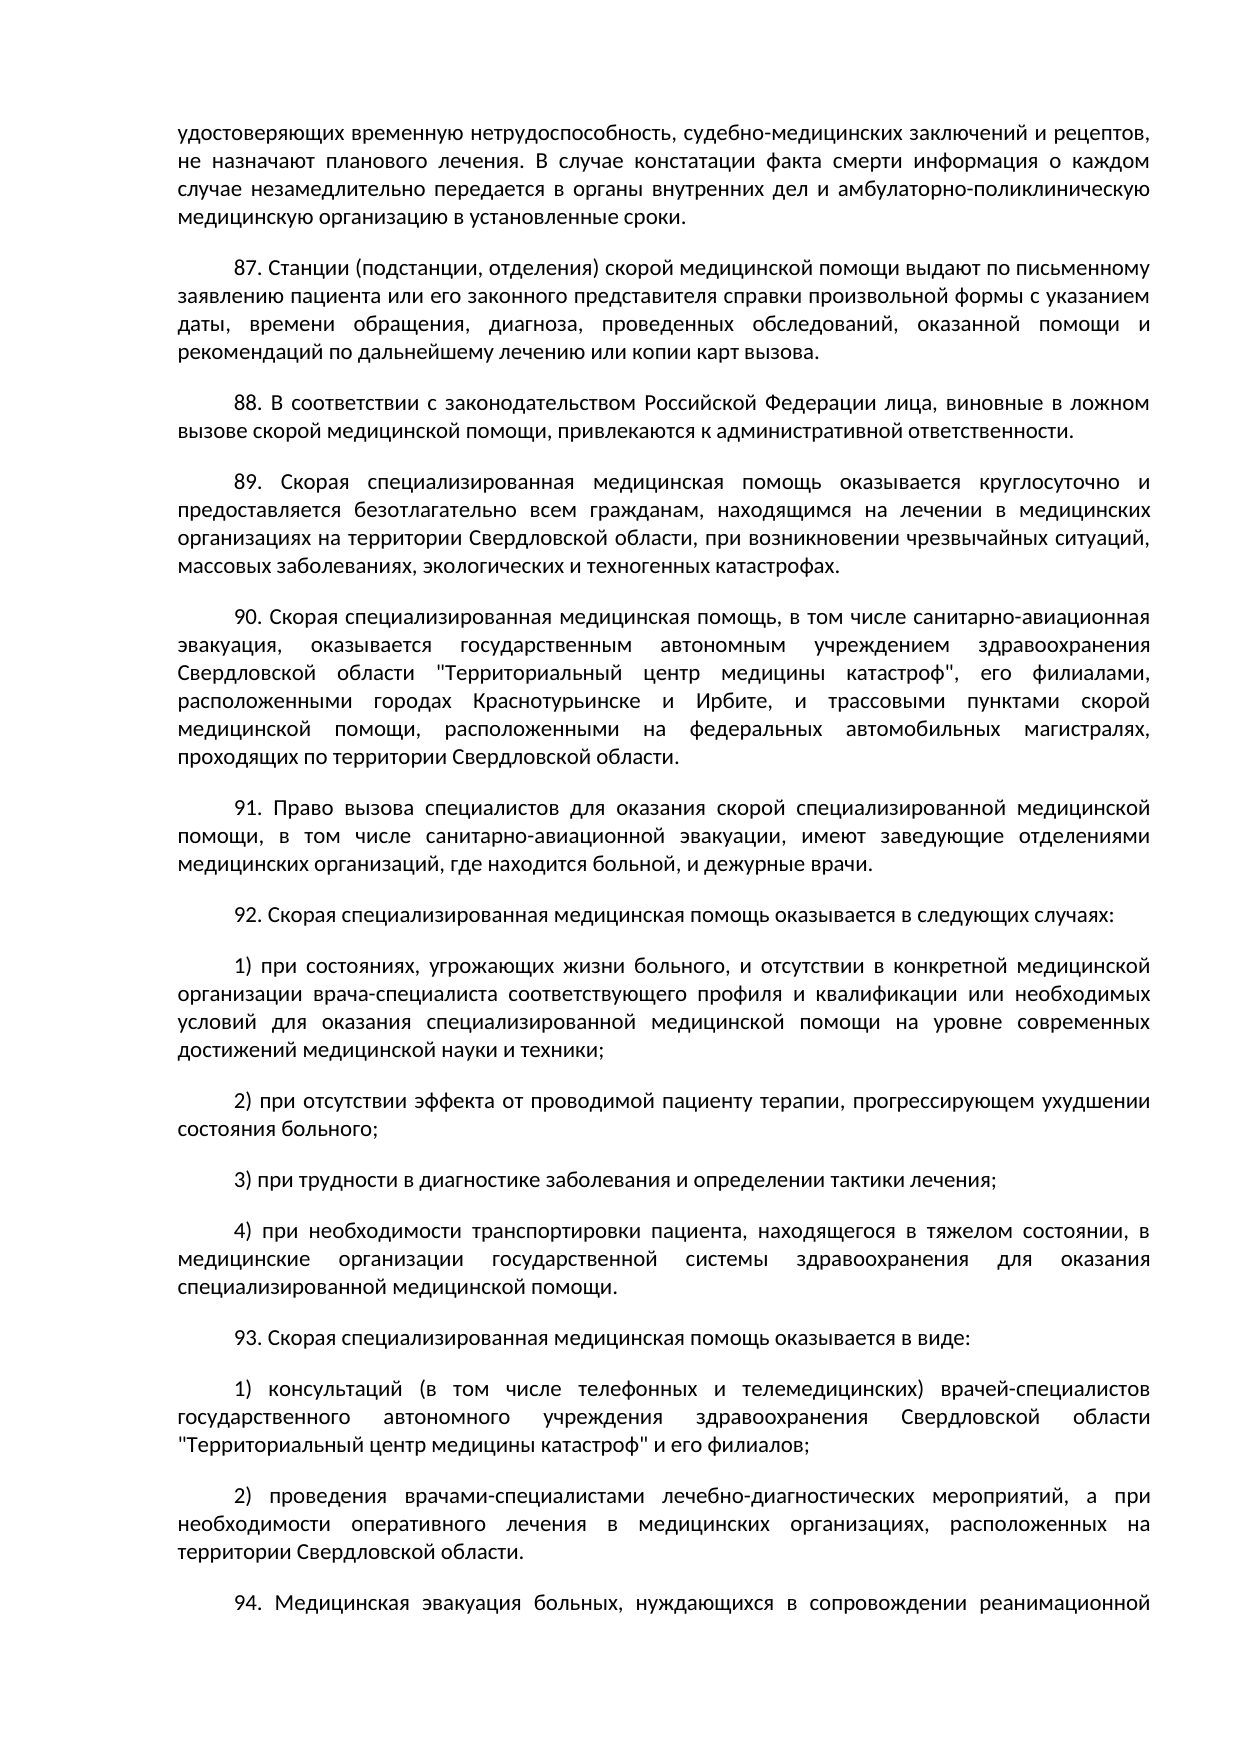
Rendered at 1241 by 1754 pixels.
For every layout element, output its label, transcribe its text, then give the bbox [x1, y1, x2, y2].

text 91. Право вызова специалистов для оказания скорой специализированной медицинской помощи, в том числе санитарно-авиационной эвакуации, имеют заведующие отделениями медицинских организаций, где находится больной, и дежурные врачи. [177, 793, 1152, 877]
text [177, 1588, 1152, 1616]
text 89. Скорая специализированная медицинская помощь оказывается круглосуточно и предоставляется безотлагательно всем гражданам, находящимся на лечении в медицинских организациях на территории Свердловской области, при возникновении чрезвычайных ситуаций, массовых заболеваниях, экологических и техногенных катастрофах. [177, 467, 1152, 579]
text 93. Скорая специализированная медицинская помощь оказывается в виде: [177, 1323, 1152, 1351]
text 3) при трудности в диагностике заболевания и определении тактики лечения; [177, 1165, 1152, 1193]
text 90. Скорая специализированная медицинская помощь, в том числе санитарно-авиационная эвакуация, оказывается государственным автономным учреждением здравоохранения Свердловской области "Территориальный центр медицины катастроф", его филиалами, расположенными городах Краснотурьинске и Ирбите, и трассовыми пунктами скорой медицинской помощи, расположенными на федеральных автомобильных магистралях, проходящих по территории Свердловской области. [177, 602, 1152, 770]
text 2) при отсутствии эффекта от проводимой пациенту терапии, прогрессирующем ухудшении состояния больного; [177, 1086, 1152, 1142]
text 87. Станции (подстанции, отделения) скорой медицинской помощи выдают по письменному заявлению пациента или его законного представителя справки произвольной формы с указанием даты, времени обращения, диагноза, проведенных обследований, оказанной помощи и рекомендаций по дальнейшему лечению или копии карт вызова. [177, 253, 1152, 365]
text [177, 118, 1152, 230]
text 1) консультаций (в том числе телефонных и телемедицинских) врачей-специалистов государственного автономного учреждения здравоохранения Свердловской области "Территориальный центр медицины катастроф" и его филиалов; [177, 1374, 1152, 1458]
text 92. Скорая специализированная медицинская помощь оказывается в следующих случаях: [177, 900, 1152, 928]
text 1) при состояниях, угрожающих жизни больного, и отсутствии в конкретной медицинской организации врача-специалиста соответствующего профиля и квалификации или необходимых условий для оказания специализированной медицинской помощи на уровне современных достижений медицинской науки и техники; [177, 951, 1152, 1063]
text 88. В соответствии с законодательством Российской Федерации лица, виновные в ложном вызове скорой медицинской помощи, привлекаются к административной ответственности. [177, 388, 1152, 444]
text 4) при необходимости транспортировки пациента, находящегося в тяжелом состоянии, в медицинские организации государственной системы здравоохранения для оказания специализированной медицинской помощи. [177, 1216, 1152, 1300]
text 2) проведения врачами-специалистами лечебно-диагностических мероприятий, а при необходимости оперативного лечения в медицинских организациях, расположенных на территории Свердловской области. [177, 1481, 1152, 1565]
